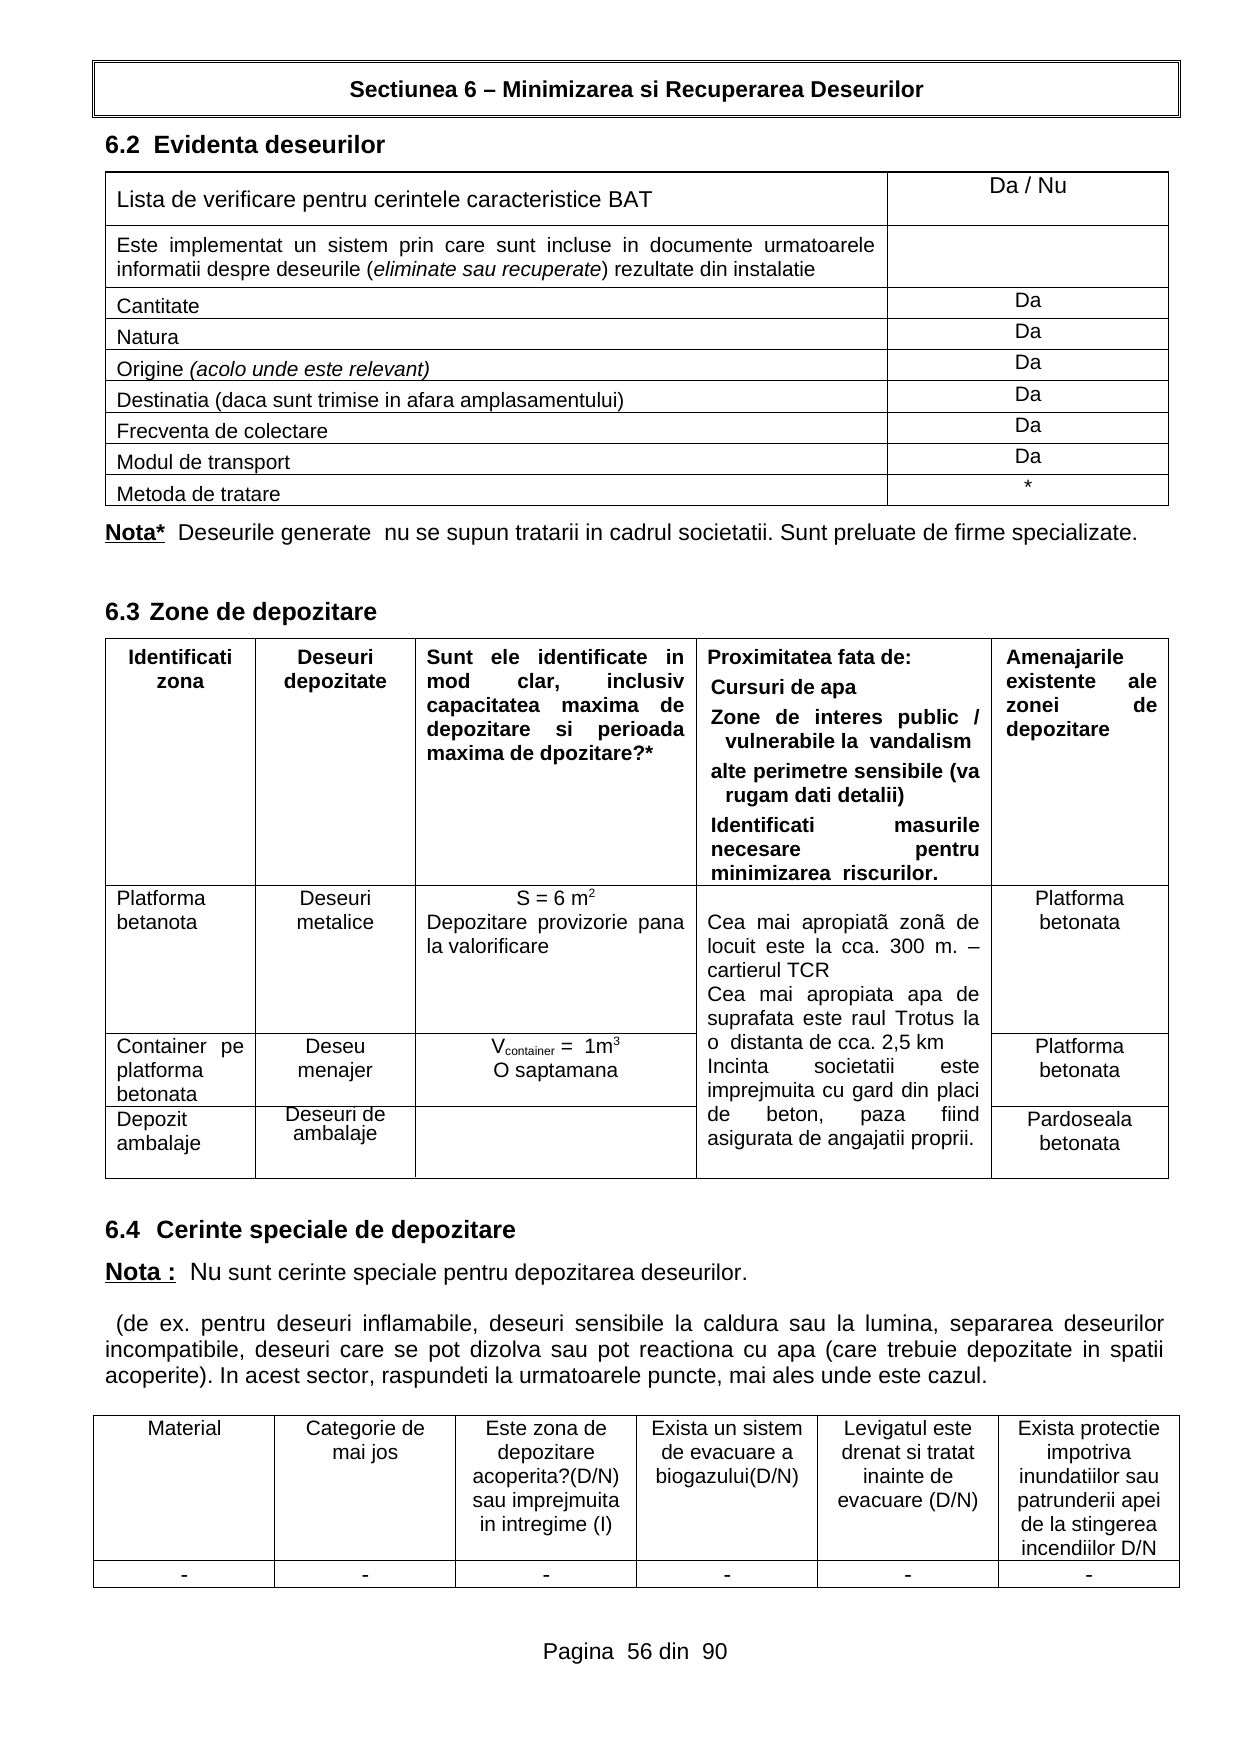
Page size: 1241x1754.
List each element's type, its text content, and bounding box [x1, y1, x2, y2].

table_cell Deseu menajer [256, 1034, 415, 1106]
table_cell Destinatia (daca sunt trimise in afara amplasamentului) [106, 381, 887, 412]
text Nota : Nu sunt cerinte speciale pentru depozitarea deseurilor. [105, 1257, 1165, 1286]
table_cell - [637, 1561, 817, 1587]
table_cell Cantitate [106, 288, 887, 318]
table_header Este zona de depozitare acoperita?(D/N) sau imprejmuita in intregime (I) [456, 1416, 636, 1560]
table_cell - [818, 1561, 998, 1587]
table_cell Da [888, 413, 1168, 443]
table_cell Vcontainer = 1m3 O saptamana [416, 1034, 696, 1106]
table_cell Da [888, 444, 1168, 474]
table_cell Container pe platforma betonata [106, 1034, 255, 1106]
list Cerinte speciale de depozitare [105, 1216, 1165, 1244]
table_cell Este implementat un sistem prin care sunt incluse in documente urmatoarele informatii despre deseurile (eliminate sau recuperate) rezultate din instalatie [106, 226, 887, 287]
table_cell Origine (acolo unde este relevant) [106, 350, 887, 380]
table_header Identificati zona [106, 639, 255, 885]
table_cell Platforma betanota [106, 886, 255, 1033]
table_cell Metoda de tratare [106, 475, 887, 505]
table_cell Modul de transport [106, 444, 887, 474]
table_cell - [456, 1561, 636, 1587]
table_cell * [888, 475, 1168, 505]
table_cell Da [888, 381, 1168, 412]
table_header Amenajarile existente ale zonei de depozitare [992, 639, 1168, 885]
table_header Material [94, 1416, 274, 1560]
table_cell Deseuri metalice [256, 886, 415, 1033]
table_cell - [94, 1561, 274, 1587]
table_cell - [999, 1561, 1179, 1587]
table_header Categorie de mai jos [275, 1416, 455, 1560]
table_header Da / Nu [888, 173, 1168, 225]
table_cell [415, 1107, 696, 1178]
list Zone de depozitare [105, 597, 1165, 625]
table_cell Cea mai apropiatã zonã de locuit este la cca. 300 m. – cartierul TCR Cea mai apropiata apa de suprafata este raul Trotus la o distanta de cca. 2,5 km Incinta societatii este imprejmuita cu gard din placi de beton, paza fiind asigurata de angajatii proprii. [697, 886, 991, 1178]
table_cell S = 6 m2 Depozitare provizorie pana la valorificare [416, 886, 696, 1033]
table_cell Frecventa de colectare [106, 413, 887, 443]
table_cell Da [888, 319, 1168, 349]
table_header Deseuri depozitate [256, 639, 415, 885]
table_cell [888, 226, 1168, 287]
table_header Levigatul este drenat si tratat inainte de evacuare (D/N) [818, 1416, 998, 1560]
text 6.2 Evidenta deseurilor [105, 130, 1165, 159]
text Nota* Deseurile generate nu se supun tratarii in cadrul societatii. Sunt preluate de firme specializate. [105, 519, 1165, 545]
table_header Sectiunea 6 – Minimizarea si Recuperarea Deseurilor [95, 63, 1178, 114]
table_cell Depozit ambalaje [106, 1107, 255, 1178]
table_cell - [275, 1561, 455, 1587]
table_header Proximitatea fata de: Cursuri de apa Zone de interes public / vulnerabile la vandalism alte perimetre sensibile (va rugam dati detalii) Identificati masurile necesare pentru minimizarea riscurilor. [697, 639, 991, 885]
table_header Exista protectie impotriva inundatiilor sau patrunderii apei de la stingerea incendiilor D/N [999, 1416, 1179, 1560]
table_header Exista un sistem de evacuare a biogazului(D/N) [637, 1416, 817, 1560]
table_cell Deseuri de ambalaje [256, 1107, 415, 1178]
table_cell Natura [106, 319, 887, 349]
table_cell Platforma betonata [992, 886, 1168, 1033]
table_header Sunt ele identificate in mod clar, inclusiv capacitatea maxima de depozitare si perioada maxima de dpozitare?* [416, 639, 696, 885]
text (de ex. pentru deseuri inflamabile, deseuri sensibile la caldura sau la lumina, separarea deseurilor incompatibile, deseuri care se pot dizolva sau pot reactiona cu apa (care trebuie depozitate in spatii acoperite). In acest sector, raspundeti la urmatoarele puncte, mai ales unde este cazul. [105, 1309, 1165, 1389]
table_cell Pardoseala betonata [992, 1107, 1168, 1178]
table_cell Platforma betonata [992, 1034, 1168, 1106]
table_cell Da [888, 288, 1168, 318]
table_header Lista de verificare pentru cerintele caracteristice BAT [106, 173, 887, 225]
table_cell Da [888, 350, 1168, 380]
